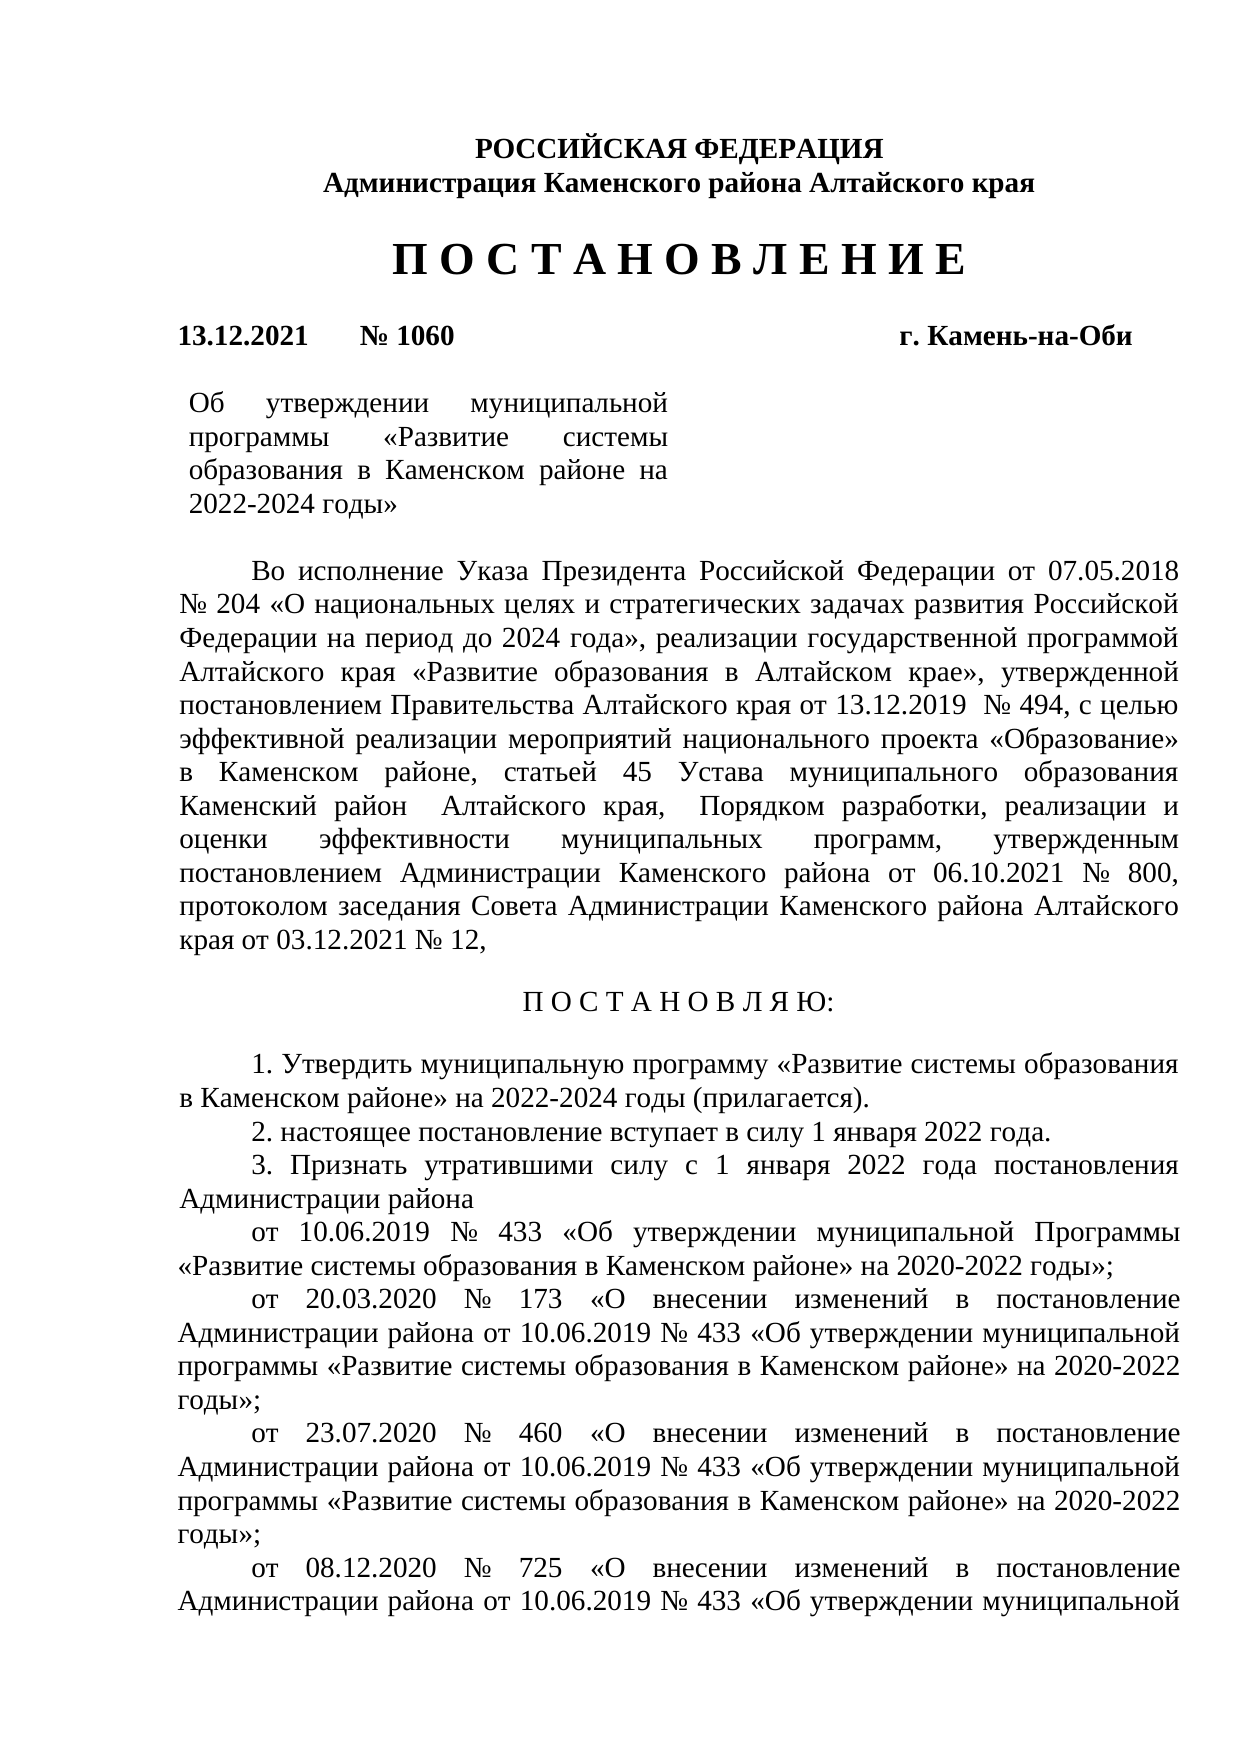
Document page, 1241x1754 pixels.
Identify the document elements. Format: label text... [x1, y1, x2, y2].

title РОССИЙСКАЯ ФЕДЕРАЦИЯ [177, 131, 1181, 165]
text от 10.06.2019 № 433 «Об утверждении муниципальной Программы «Развитие системы образования в Каменском районе» на 2020-2022 годы»; [177, 1214, 1181, 1281]
subtitle П О С Т А Н О В Л Е Н И Е [177, 232, 1181, 285]
table_header Об утверждении муниципальной программы «Развитие системы образования в Каменском районе на 2022-2024 годы» [177, 385, 679, 519]
text 2. настоящее постановление вступает в силу 1 января 2022 года. [179, 1114, 1180, 1147]
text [177, 1550, 1181, 1617]
text от 20.03.2020 № 173 «О внесении изменений в постановление Администрации района от 10.06.2019 № 433 «Об утверждении муниципальной программы «Развитие системы образования в Каменском районе» на 2020-2022 годы»; [177, 1281, 1181, 1416]
text Во исполнение Указа Президента Российской Федерации от 07.05.2018 № 204 «О национальных целях и стратегических задачах развития Российской Федерации на период до 2024 года», реализации государственной программой Алтайского края «Развитие образования в Алтайском крае», утвержденной постановлением Правительства Алтайского края от 13.12.2019 № 494, с целью эффективной реализации мероприятий национального проекта «Образование» в Каменском районе, статьей 45 Устава муниципального образования Каменский район Алтайского края, Порядком разработки, реализации и оценки эффективности муниципальных программ, утвержденным постановлением Администрации Каменского района от 06.10.2021 № 800, протоколом заседания Совета Администрации Каменского района Алтайского края от 03.12.2021 № 12, [179, 553, 1180, 956]
text от 23.07.2020 № 460 «О внесении изменений в постановление Администрации района от 10.06.2019 № 433 «Об утверждении муниципальной программы «Развитие системы образования в Каменском районе» на 2020-2022 годы»; [177, 1416, 1181, 1550]
text 13.12.2021 № 1060 г. Камень-на-Оби [177, 318, 1181, 352]
text 3. Признать утратившими силу с 1 января 2022 года постановления Администрации района [179, 1147, 1180, 1214]
subtitle Администрация Каменского района Алтайского края [177, 165, 1181, 198]
text 1. Утвердить муниципальную программу «Развитие системы образования в Каменском районе» на 2022-2024 годы (прилагается). [179, 1047, 1180, 1114]
text П О С Т А Н О В Л Я Ю: [177, 984, 1180, 1018]
